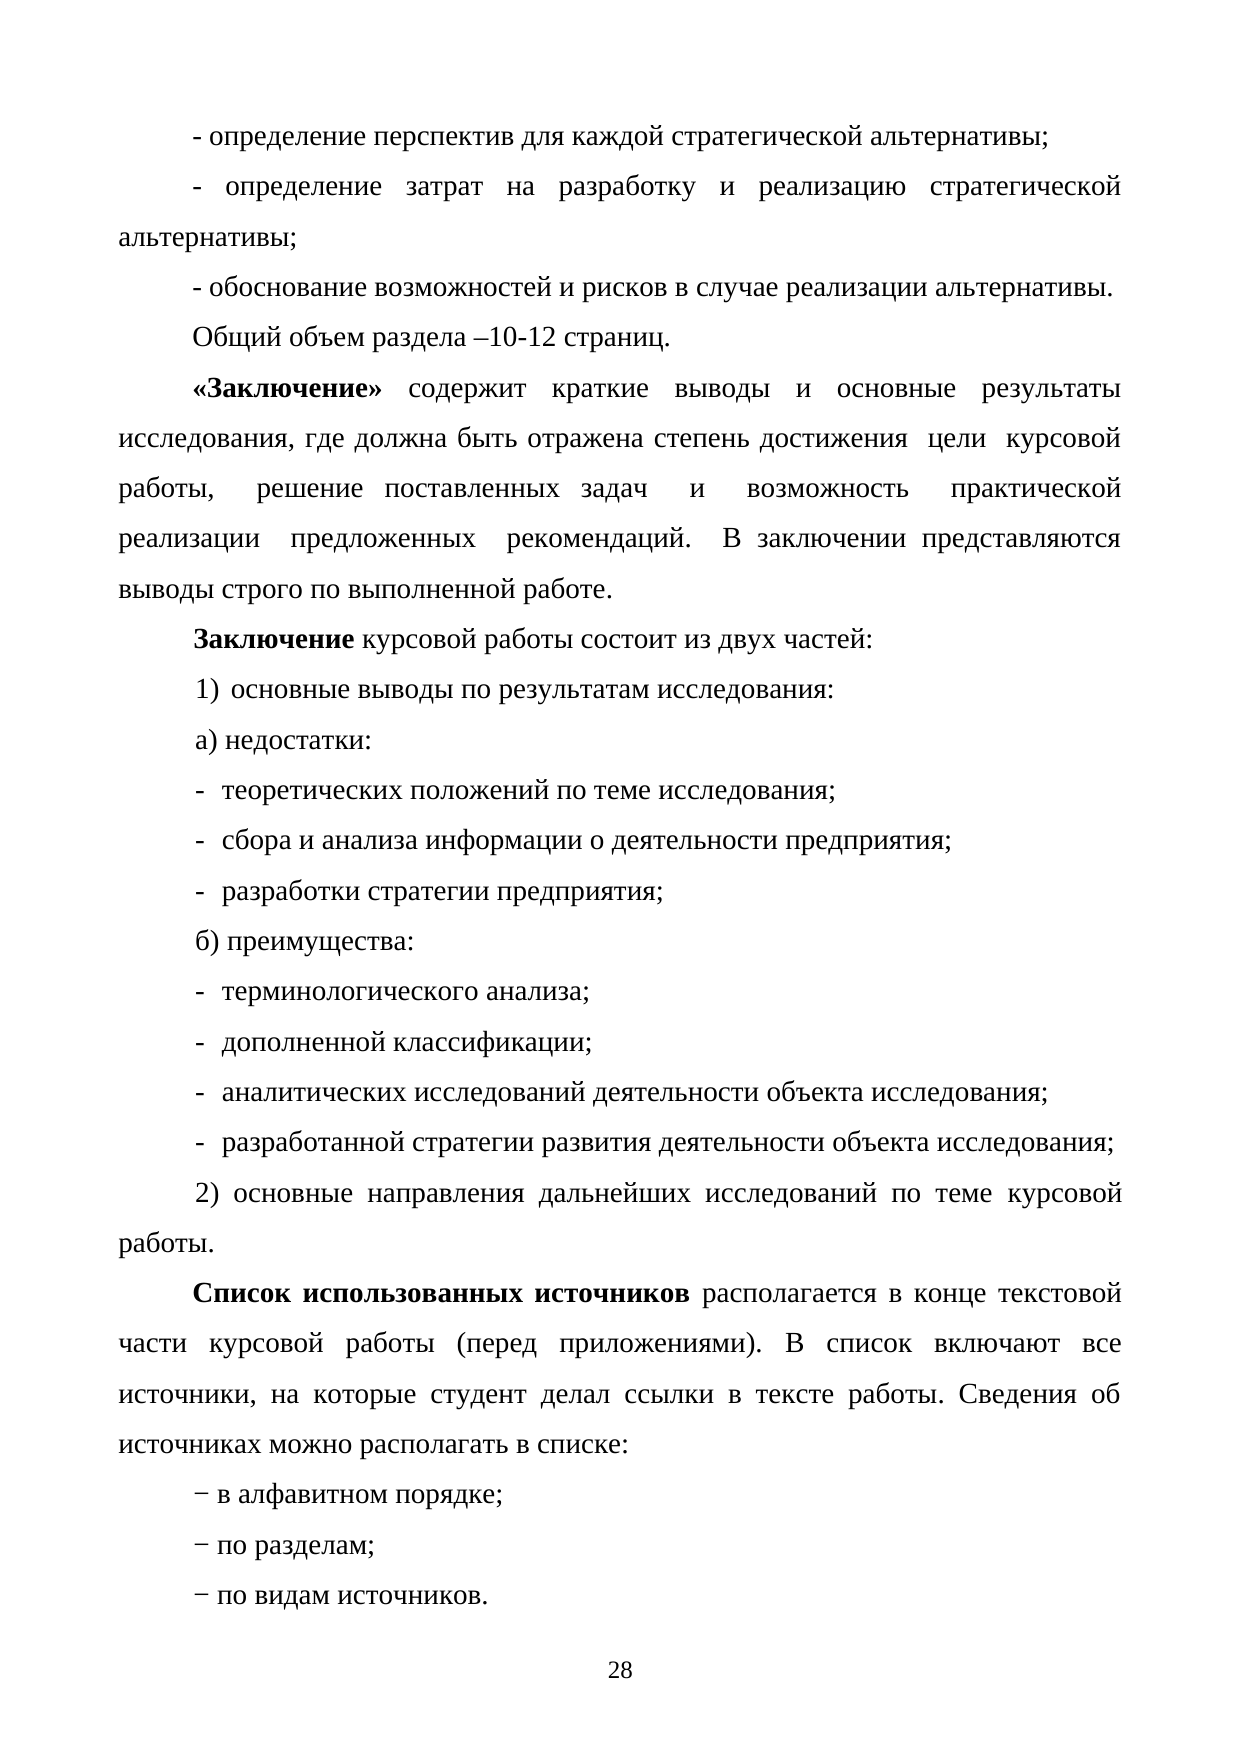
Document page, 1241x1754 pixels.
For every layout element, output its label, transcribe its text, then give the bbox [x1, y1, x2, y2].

text - обоснование возможностей и рисков в случае реализации альтернативы. [118, 269, 1122, 303]
text - определение перспектив для каждой стратегической альтернативы; [118, 118, 1122, 152]
list аналитических исследований деятельности объекта исследования; [118, 1074, 1122, 1108]
list основные выводы по результатам исследования: [118, 672, 1122, 705]
text 2) основные направления дальнейших исследований по теме курсовой работы. [118, 1175, 1122, 1258]
text − по разделам; [118, 1527, 1122, 1560]
text − в алфавитном порядке; [118, 1477, 1122, 1510]
list разработанной стратегии развития деятельности объекта исследования; [118, 1124, 1122, 1158]
text «Заключение» содержит краткие выводы и основные результаты исследования, где должна быть отражена степень достижения цели курсовой работы, решение поставленных задач и возможность практической реализации предложенных рекомендаций. В заключении представляются выводы строго по выполненной работе. [118, 370, 1122, 604]
text Список использованных источников располагается в конце текстовой части курсовой работы (перед приложениями). В список включают все источники, на которые студент делал ссылки в тексте работы. Сведения об источниках можно располагать в списке: [118, 1275, 1122, 1460]
text б) преимущества: [118, 923, 1122, 957]
list разработки стратегии предприятия; [118, 873, 1122, 906]
list дополненной классификации; [118, 1024, 1122, 1057]
text Заключение курсовой работы состоит из двух частей: [118, 621, 1122, 655]
list теоретических положений по теме исследования; [118, 772, 1122, 806]
list терминологического анализа; [118, 973, 1122, 1007]
text - определение затрат на разработку и реализацию стратегической альтернативы; [118, 168, 1122, 252]
text а) недостатки: [118, 722, 1122, 755]
text Общий объем раздела –10-12 страниц. [118, 319, 1122, 353]
text − по видам источников. [118, 1577, 1122, 1611]
list сбора и анализа информации о деятельности предприятия; [118, 822, 1122, 856]
